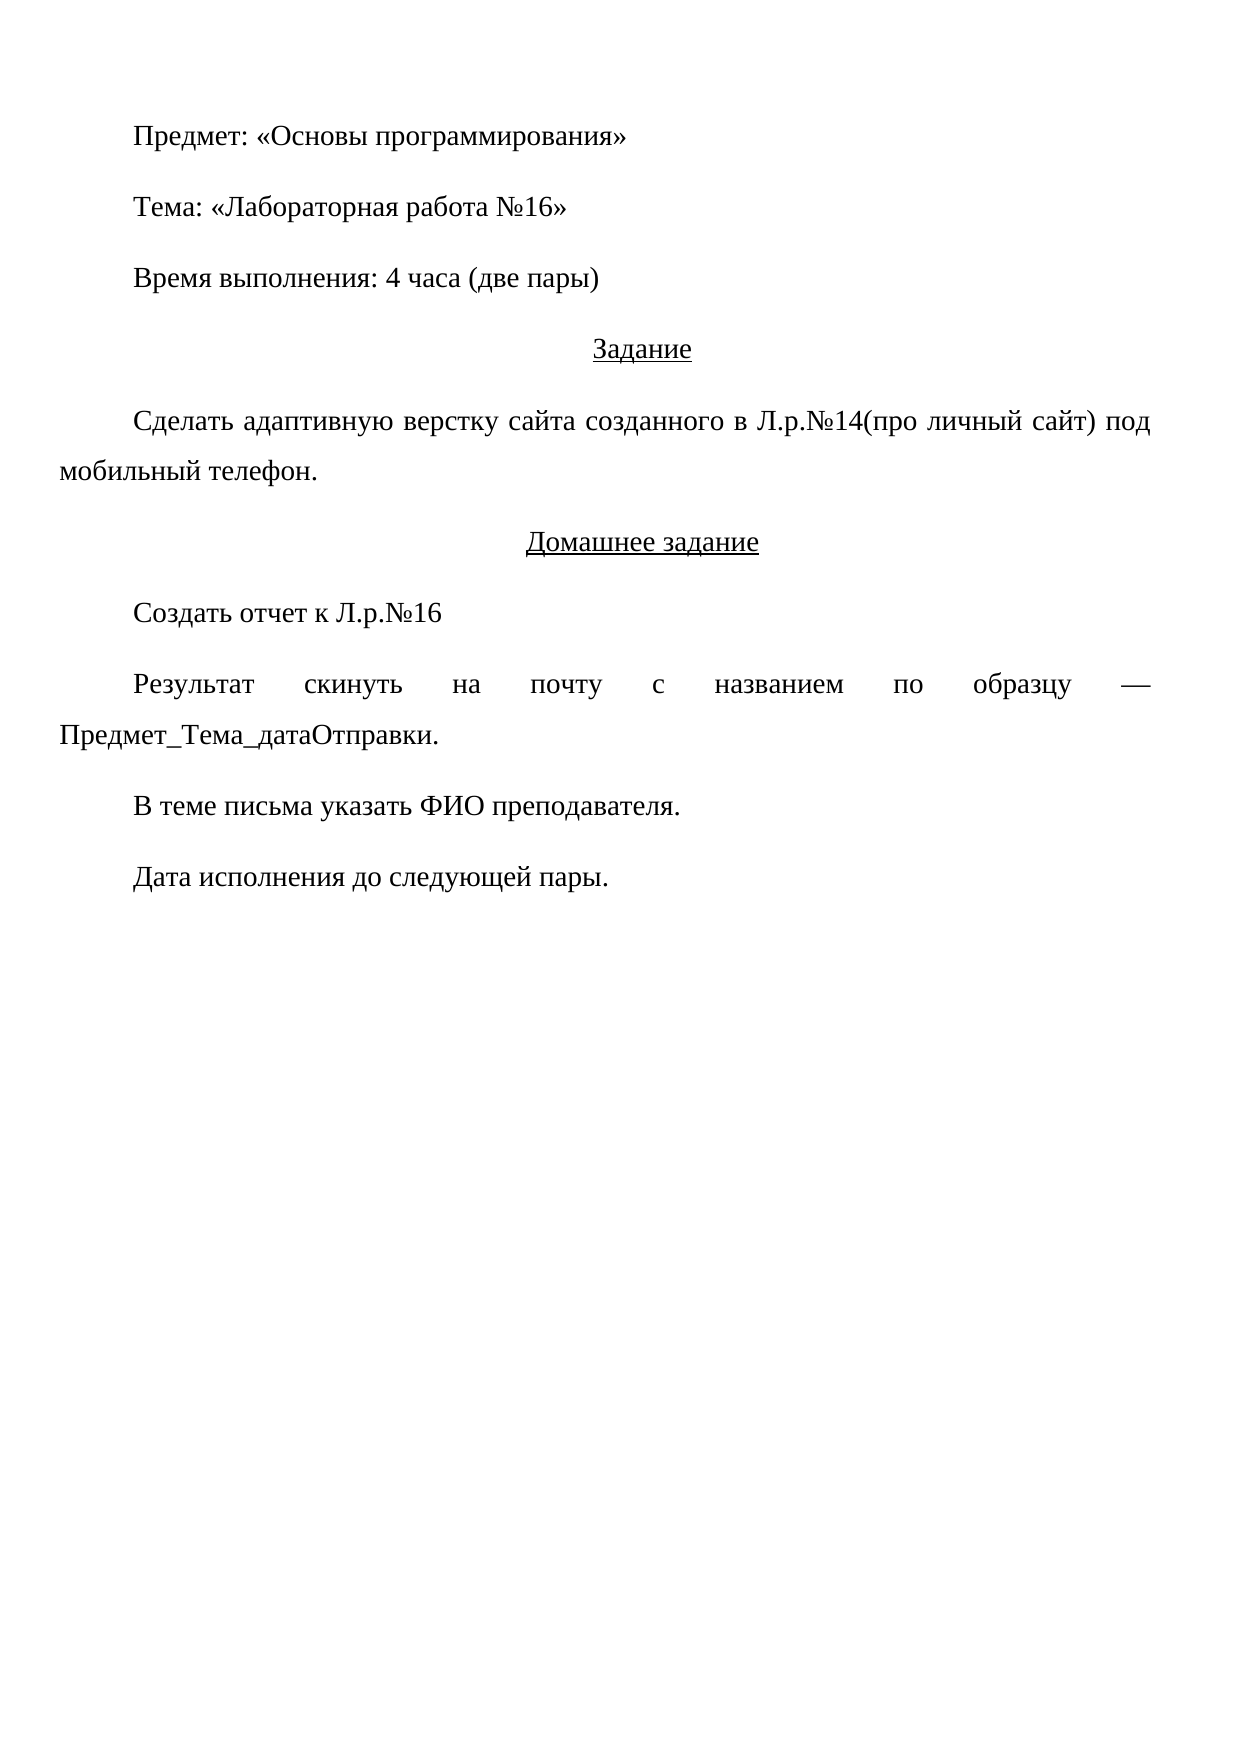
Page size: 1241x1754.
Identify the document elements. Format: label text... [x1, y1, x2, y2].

text Тема: «Лабораторная работа №16» [59, 189, 1152, 223]
text В теме письма указать ФИО преподавателя. [59, 788, 1152, 821]
text Дата исполнения до следующей пары. [59, 859, 1152, 893]
text Время выполнения: 4 часа (две пары) [59, 260, 1152, 294]
text Задание [59, 332, 1152, 365]
text Предмет: «Основы программирования» [59, 118, 1152, 152]
text Создать отчет к Л.р.№16 [59, 595, 1152, 629]
text Результат скинуть на почту с названием по образцу — Предмет_Тема_датаОтправки. [59, 666, 1152, 750]
text Сделать адаптивную верстку сайта созданного в Л.р.№14(про личный сайт) под мобильный телефон. [59, 403, 1152, 487]
text Домашнее задание [59, 524, 1152, 558]
